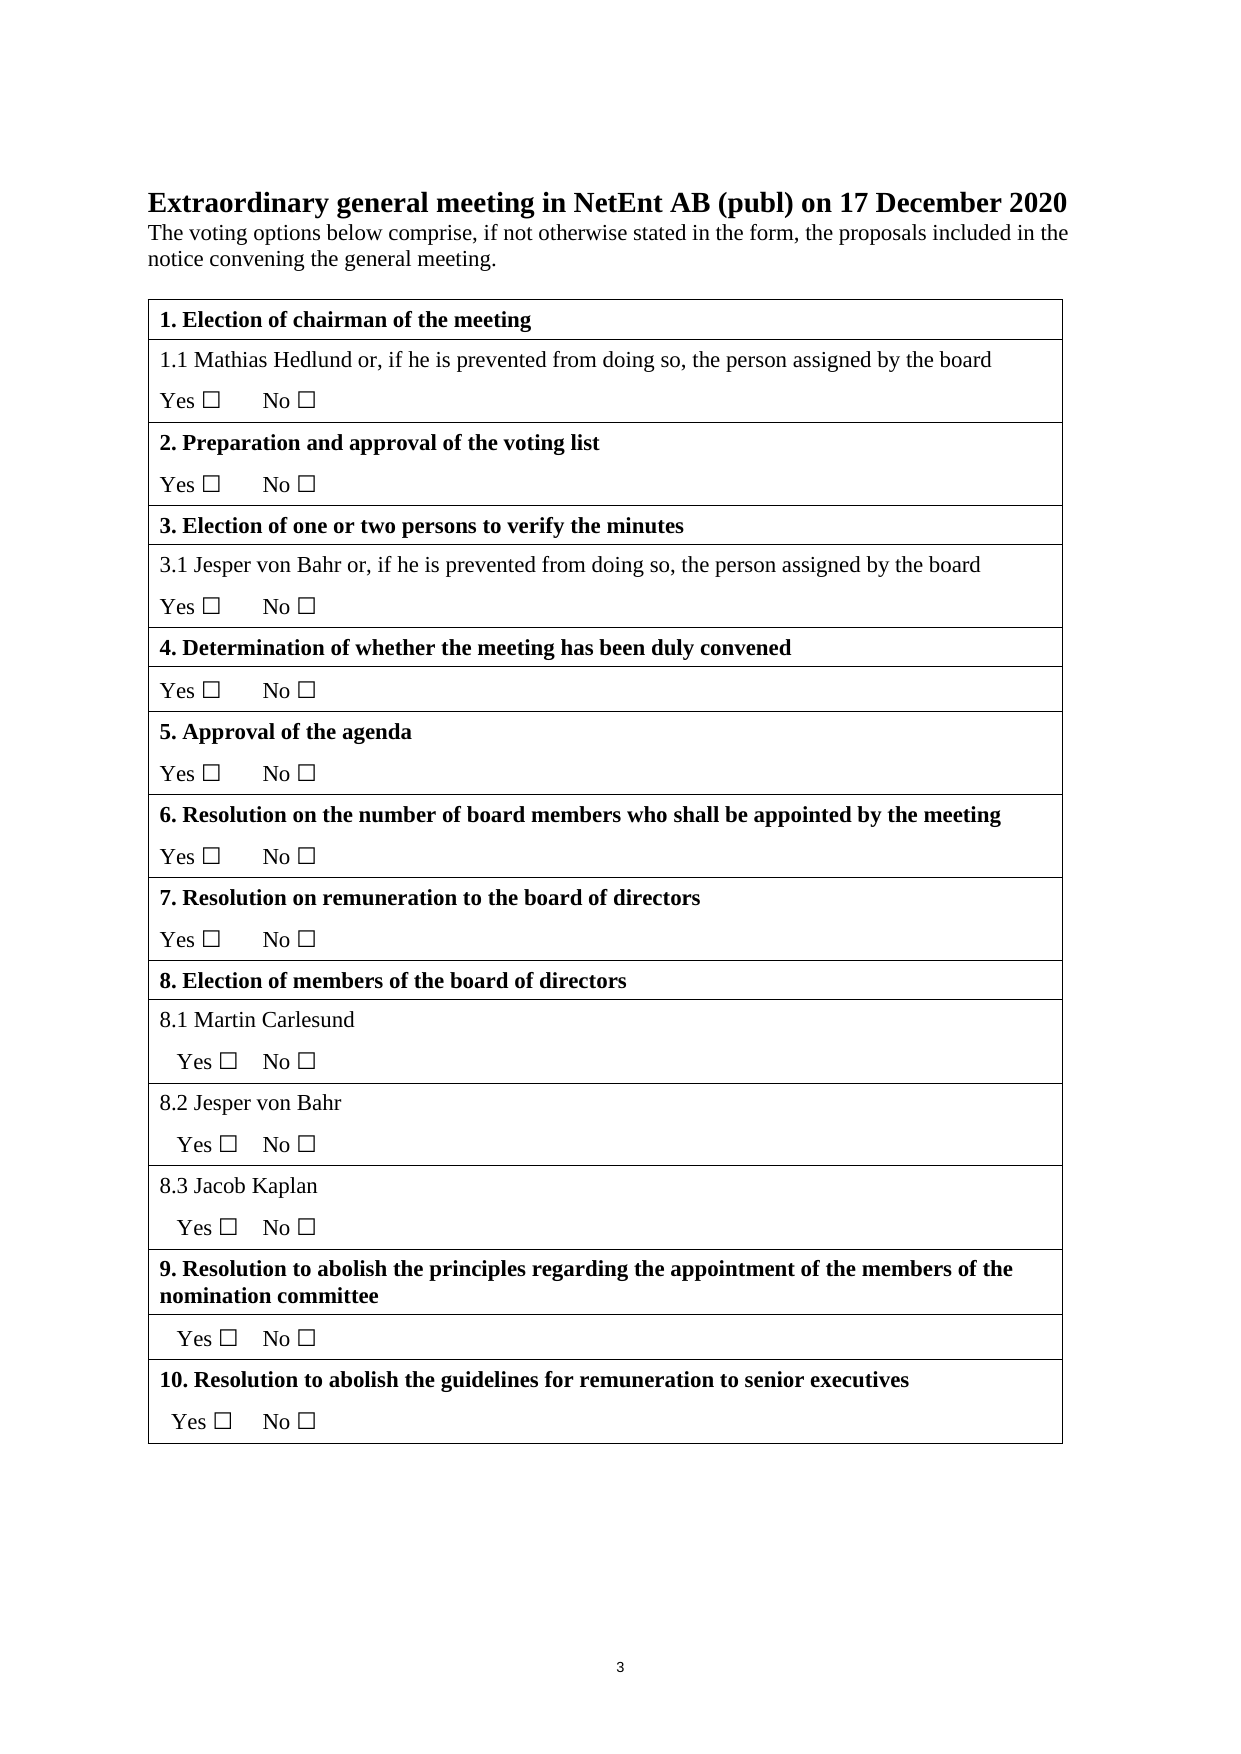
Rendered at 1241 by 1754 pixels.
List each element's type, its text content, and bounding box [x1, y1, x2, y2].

table_cell Yes ☐ [149, 833, 251, 877]
table_cell No ☐ [251, 1039, 1062, 1082]
table_cell 7. Resolution on remuneration to the board of directors [149, 878, 1062, 916]
table_header 1. Election of chairman of the meeting [149, 300, 1062, 339]
table_cell No ☐ [251, 378, 1062, 422]
table_cell 10. Resolution to abolish the guidelines for remuneration to senior executives [149, 1360, 1062, 1399]
table_cell No ☐ [251, 1205, 1062, 1248]
table_cell Yes ☐ [149, 750, 251, 794]
table_cell Yes ☐ [149, 916, 251, 960]
table_cell 1.1 Mathias Hedlund or, if he is prevented from doing so, the person assigned by the board [149, 340, 1062, 378]
table_cell No ☐ [251, 1315, 1062, 1359]
table_cell Yes ☐ [149, 1399, 251, 1442]
table_cell 5. Approval of the agenda [149, 712, 1062, 750]
text Extraordinary general meeting in NetEnt AB (publ) on 17 December 2020 [148, 185, 1093, 219]
table_cell No ☐ [251, 461, 1062, 505]
table_cell No ☐ [251, 583, 1062, 627]
table_cell Yes ☐ [149, 461, 251, 505]
table_cell No ☐ [251, 667, 1062, 711]
table_cell Yes ☐ [149, 378, 251, 422]
text The voting options below comprise, if not otherwise stated in the form, the proposals included in the notice convening the general meeting. [148, 219, 1093, 299]
table_cell 4. Determination of whether the meeting has been duly convened [149, 628, 1062, 666]
table_cell Yes ☐ [149, 667, 251, 711]
table_cell No ☐ [251, 1399, 1062, 1442]
table_cell 8.3 Jacob Kaplan [149, 1166, 1062, 1205]
table_cell Yes ☐ [149, 1205, 251, 1248]
table_cell 2. Preparation and approval of the voting list [149, 423, 1062, 461]
table_cell No ☐ [251, 1122, 1062, 1165]
table_cell Yes ☐ [149, 583, 251, 627]
table_cell 3. Election of one or two persons to verify the minutes [149, 506, 1062, 544]
table_cell Yes ☐ [149, 1315, 251, 1359]
table_cell 3.1 Jesper von Bahr or, if he is prevented from doing so, the person assigned by the board [149, 545, 1062, 583]
table_cell No ☐ [251, 916, 1062, 960]
table_cell 6. Resolution on the number of board members who shall be appointed by the meeting [149, 795, 1062, 833]
table_cell No ☐ [251, 750, 1062, 794]
table_cell Yes ☐ [149, 1122, 251, 1165]
table_cell 8.1 Martin Carlesund [149, 1000, 1062, 1039]
table_cell 8.2 Jesper von Bahr [149, 1084, 1062, 1122]
table_cell 9. Resolution to abolish the principles regarding the appointment of the members of the nomination committee [149, 1250, 1062, 1314]
table_cell Yes ☐ [149, 1039, 251, 1082]
table_cell 8. Election of members of the board of directors [149, 961, 1062, 999]
table_cell No ☐ [251, 833, 1062, 877]
